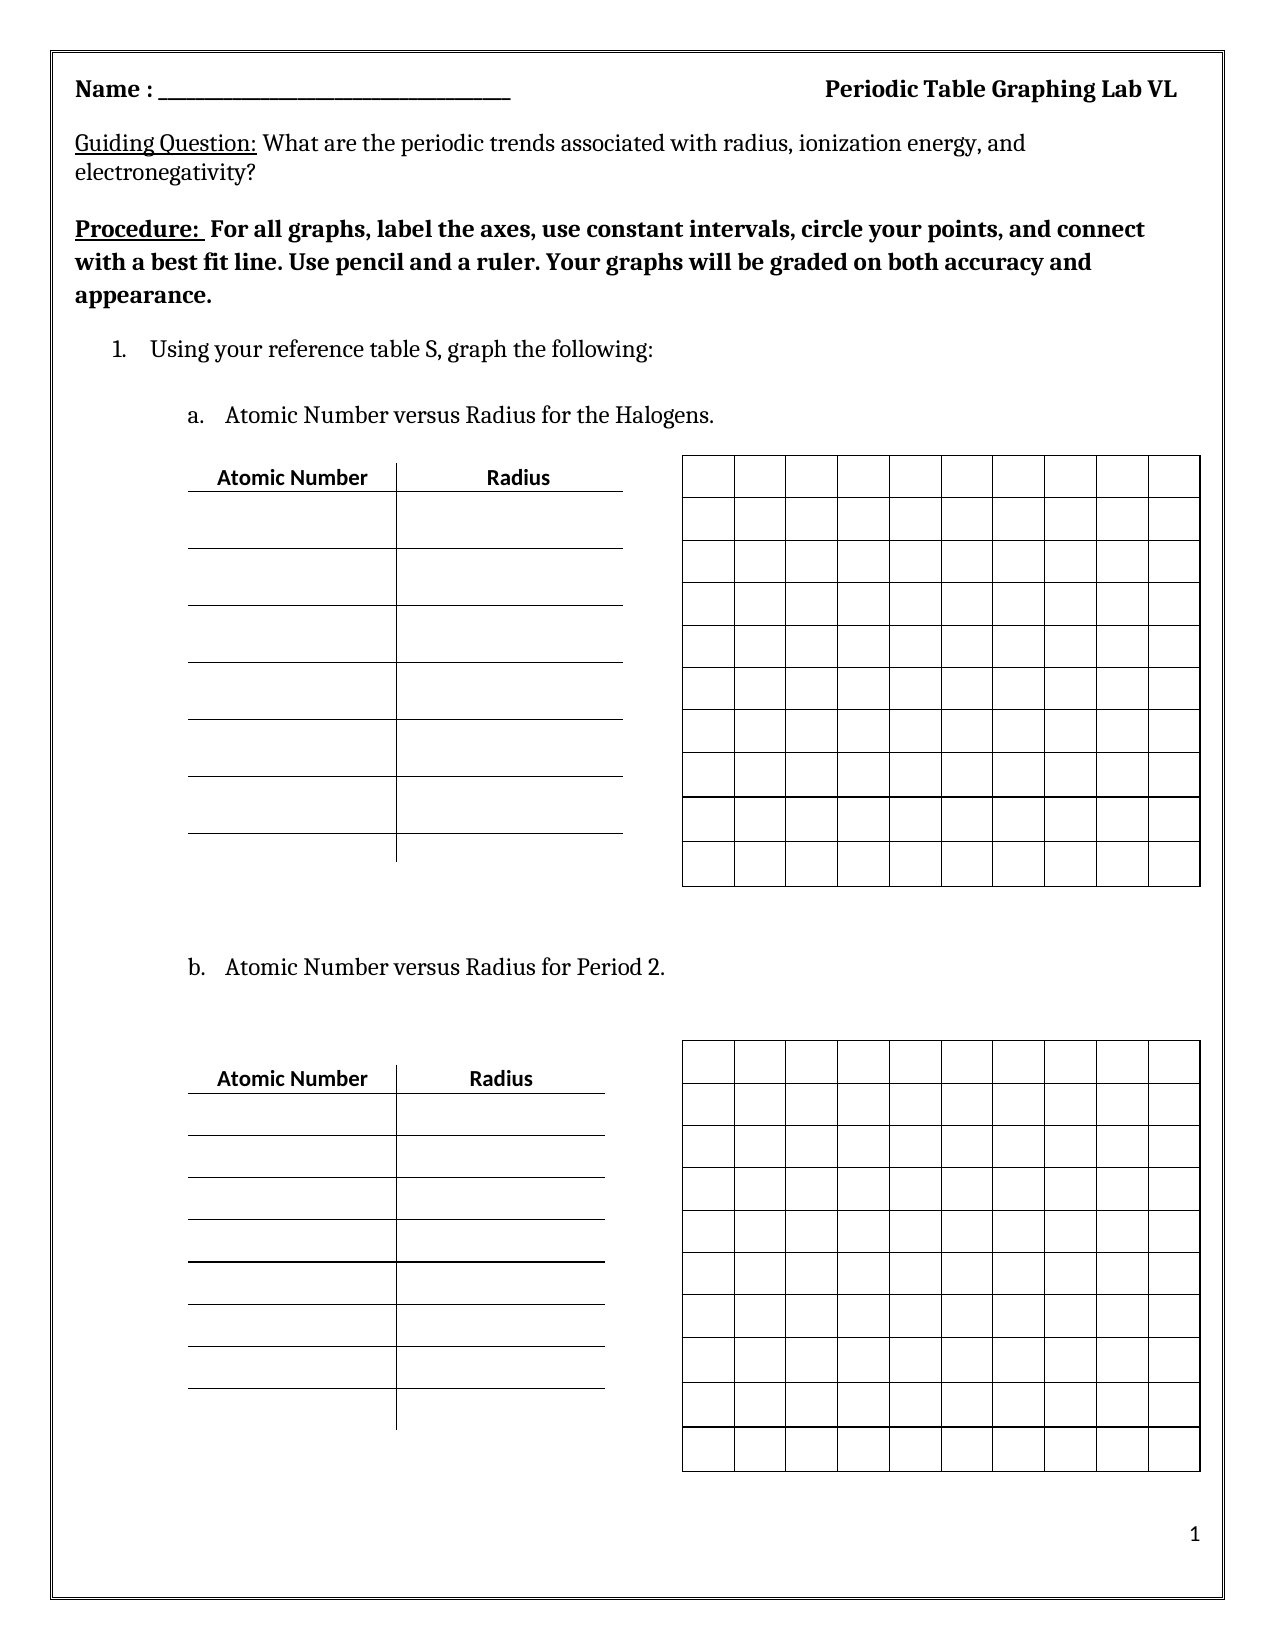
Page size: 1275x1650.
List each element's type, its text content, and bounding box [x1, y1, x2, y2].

table_cell [890, 541, 941, 582]
table_cell [683, 668, 734, 709]
table_cell [890, 1084, 941, 1125]
table_cell [993, 1126, 1044, 1167]
table_cell [1149, 498, 1199, 540]
table_cell [786, 710, 837, 752]
table_cell [838, 842, 889, 886]
table_cell [786, 626, 837, 667]
table_cell [1097, 668, 1148, 709]
table_cell [786, 1084, 837, 1125]
table_cell [890, 1338, 941, 1382]
table_cell [1149, 541, 1199, 582]
table_header [786, 1041, 837, 1082]
table_cell [735, 498, 785, 540]
table_cell [993, 498, 1044, 540]
table_cell [942, 626, 992, 667]
table_cell [890, 668, 941, 709]
table_cell [735, 1295, 785, 1337]
table_cell [1045, 1084, 1096, 1125]
table_cell [683, 626, 734, 667]
table_cell [838, 753, 889, 796]
table_cell [786, 842, 837, 886]
table_cell [942, 1211, 992, 1252]
table_header [993, 1041, 1044, 1082]
table_cell [1149, 1295, 1199, 1337]
table_cell [942, 842, 992, 886]
table_cell [1097, 1253, 1148, 1294]
table_cell [1149, 842, 1199, 886]
table_cell [1045, 541, 1096, 582]
table_cell [683, 842, 734, 886]
table_header [838, 456, 889, 497]
table_cell [890, 1211, 941, 1252]
table_cell [786, 1338, 837, 1382]
table_cell [1097, 583, 1148, 624]
table_cell [890, 1428, 941, 1471]
table_cell [890, 1253, 941, 1294]
table_cell [1045, 1428, 1096, 1471]
table_cell [1097, 1168, 1148, 1209]
table_header [838, 1041, 889, 1082]
table_cell [1097, 1295, 1148, 1337]
table_cell [683, 710, 734, 752]
table_header [1045, 456, 1096, 497]
table_cell [735, 626, 785, 667]
table_cell [993, 1168, 1044, 1209]
table_cell [838, 1428, 889, 1471]
table_cell [993, 1383, 1044, 1426]
table_cell [735, 710, 785, 752]
table_cell [1097, 498, 1148, 540]
table_cell [1097, 1126, 1148, 1167]
table_cell [1097, 1211, 1148, 1252]
table_cell [786, 541, 837, 582]
table_cell [1149, 1168, 1199, 1209]
table_cell [890, 1168, 941, 1209]
table_cell [786, 1168, 837, 1209]
table_cell [838, 1338, 889, 1382]
table_cell [786, 1428, 837, 1471]
table_cell [1149, 1126, 1199, 1167]
table_cell [683, 541, 734, 582]
table_cell [942, 1168, 992, 1209]
table_cell [683, 498, 734, 540]
table_header [683, 1041, 734, 1082]
table_cell [942, 798, 992, 841]
table_cell [993, 1211, 1044, 1252]
table_cell [838, 798, 889, 841]
table_cell [1097, 842, 1148, 886]
table_cell [890, 498, 941, 540]
table_cell [1097, 1428, 1148, 1471]
table_cell [786, 583, 837, 624]
table_cell [1149, 583, 1199, 624]
table_header [1149, 456, 1199, 497]
table_cell [735, 1126, 785, 1167]
table_cell [683, 1428, 734, 1471]
table_cell [993, 1338, 1044, 1382]
table_cell [786, 668, 837, 709]
table_cell [1149, 710, 1199, 752]
table_cell [942, 1126, 992, 1167]
table_cell [890, 1383, 941, 1426]
table_cell [786, 1383, 837, 1426]
table_cell [890, 842, 941, 886]
table_header [942, 456, 992, 497]
table_cell [1149, 1253, 1199, 1294]
table_cell [890, 753, 941, 796]
table_cell [838, 1383, 889, 1426]
table_cell [735, 1428, 785, 1471]
table_cell [942, 1428, 992, 1471]
table_cell [993, 1428, 1044, 1471]
table_cell [1149, 1084, 1199, 1125]
text Procedure: For all graphs, label the axes, use constant intervals, circle your points, and connect with a best fit line. Use pencil and a ruler. Your graphs will be graded on both accuracy and appearance. [75, 215, 1200, 310]
table_cell [838, 1253, 889, 1294]
text Guiding Question: What are the periodic trends associated with radius, ionization energy, and electronegativity? [75, 129, 1200, 186]
table_cell [735, 583, 785, 624]
table_cell [735, 1211, 785, 1252]
table_cell [1149, 668, 1199, 709]
table_cell [735, 1168, 785, 1209]
table_cell [1097, 710, 1148, 752]
list Using your reference table S, graph the following: [112, 335, 1200, 364]
table_cell [838, 1168, 889, 1209]
table_cell [1149, 798, 1199, 841]
table_cell [993, 626, 1044, 667]
table_cell [890, 1126, 941, 1167]
table_cell [1149, 1428, 1199, 1471]
table_cell [683, 1126, 734, 1167]
table_header [890, 456, 941, 497]
table_cell [735, 541, 785, 582]
table_cell [890, 1295, 941, 1337]
table_cell [993, 1253, 1044, 1294]
table_cell [735, 1338, 785, 1382]
table_cell [838, 498, 889, 540]
table_cell [993, 710, 1044, 752]
table_cell [1097, 541, 1148, 582]
table_cell [735, 668, 785, 709]
table_cell [838, 1084, 889, 1125]
table_cell [1149, 753, 1199, 796]
table_cell [786, 1253, 837, 1294]
table_cell [942, 668, 992, 709]
table_cell [1097, 626, 1148, 667]
table_cell [1045, 710, 1096, 752]
table_cell [942, 1084, 992, 1125]
table_header [735, 456, 785, 497]
table_header [1149, 1041, 1199, 1082]
table_header [786, 456, 837, 497]
table_cell [993, 1084, 1044, 1125]
table_cell [786, 1295, 837, 1337]
table_cell [838, 1126, 889, 1167]
table_cell [1045, 1295, 1096, 1337]
list Atomic Number versus Radius for Period 2. [187, 953, 1200, 982]
table_cell [1045, 1126, 1096, 1167]
table_cell [993, 1295, 1044, 1337]
table_cell [838, 668, 889, 709]
table_cell [890, 583, 941, 624]
table_header [683, 456, 734, 497]
table_cell [942, 1338, 992, 1382]
table_cell [942, 1295, 992, 1337]
table_cell [683, 1168, 734, 1209]
table_cell [786, 498, 837, 540]
table_cell [1097, 1338, 1148, 1382]
table_cell [942, 753, 992, 796]
table_cell [942, 541, 992, 582]
table_cell [1045, 668, 1096, 709]
table_cell [993, 583, 1044, 624]
table_cell [683, 1295, 734, 1337]
table_cell [1045, 1338, 1096, 1382]
table_cell [1149, 626, 1199, 667]
table_cell [1097, 753, 1148, 796]
table_cell [838, 541, 889, 582]
table_cell [993, 842, 1044, 886]
table_cell [786, 798, 837, 841]
table_cell [1045, 626, 1096, 667]
list Atomic Number versus Radius for the Halogens. [187, 401, 1200, 430]
table_cell [1045, 498, 1096, 540]
table_cell [683, 1338, 734, 1382]
table_cell [786, 1126, 837, 1167]
table_cell [890, 798, 941, 841]
table_cell [683, 753, 734, 796]
table_cell [1045, 798, 1096, 841]
table_header [890, 1041, 941, 1082]
table_header [1045, 1041, 1096, 1082]
table_cell [1045, 1383, 1096, 1426]
table_cell [993, 798, 1044, 841]
table_cell [838, 1211, 889, 1252]
table_cell [942, 1253, 992, 1294]
table_cell [993, 753, 1044, 796]
table_cell [683, 1084, 734, 1125]
table_cell [683, 583, 734, 624]
table_header [942, 1041, 992, 1082]
table_cell [1097, 1383, 1148, 1426]
table_header [735, 1041, 785, 1082]
table_cell [735, 842, 785, 886]
table_cell [683, 1211, 734, 1252]
table_cell [942, 710, 992, 752]
table_cell [735, 798, 785, 841]
table_cell [1045, 1253, 1096, 1294]
table_cell [683, 1253, 734, 1294]
table_cell [838, 626, 889, 667]
table_cell [993, 668, 1044, 709]
table_cell [1045, 1168, 1096, 1209]
table_cell [1097, 1084, 1148, 1125]
table_cell [942, 1383, 992, 1426]
table_cell [838, 583, 889, 624]
table_cell [838, 1295, 889, 1337]
table_cell [786, 1211, 837, 1252]
table_cell [890, 710, 941, 752]
table_cell [683, 1383, 734, 1426]
table_cell [1149, 1383, 1199, 1426]
table_cell [1045, 1211, 1096, 1252]
table_cell [1045, 583, 1096, 624]
table_cell [735, 1084, 785, 1125]
table_header [993, 456, 1044, 497]
table_cell [735, 1253, 785, 1294]
table_cell [993, 541, 1044, 582]
table_cell [1149, 1211, 1199, 1252]
table_cell [735, 1383, 785, 1426]
table_cell [942, 498, 992, 540]
table_header [1097, 1041, 1148, 1082]
table_cell [683, 798, 734, 841]
table_cell [838, 710, 889, 752]
table_cell [1045, 842, 1096, 886]
table_cell [1097, 798, 1148, 841]
table_cell [1149, 1338, 1199, 1382]
table_cell [942, 583, 992, 624]
text Name : ______________________________________ Periodic Table Graphing Lab VL [75, 75, 1200, 104]
table_cell [890, 626, 941, 667]
table_cell [786, 753, 837, 796]
table_cell [735, 753, 785, 796]
table_cell [1045, 753, 1096, 796]
table_header [1097, 456, 1148, 497]
